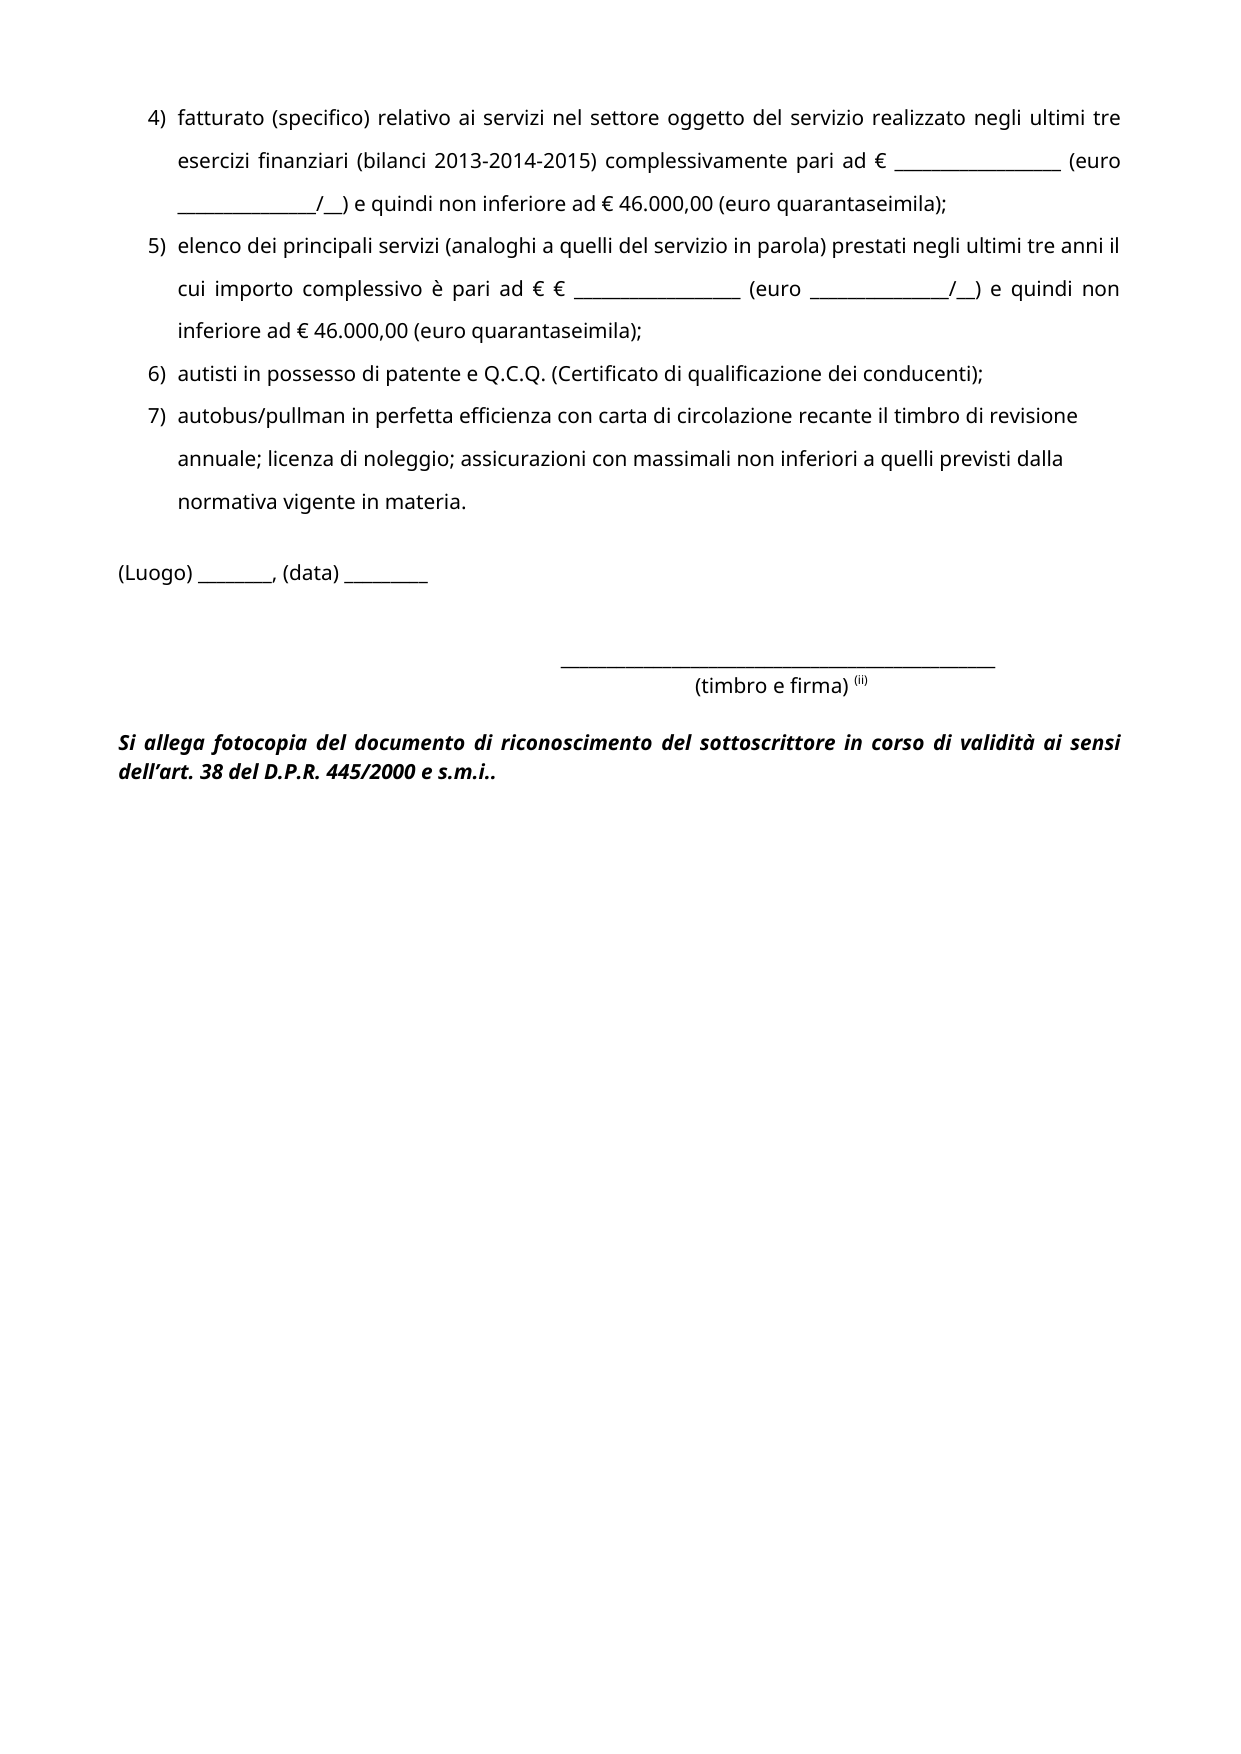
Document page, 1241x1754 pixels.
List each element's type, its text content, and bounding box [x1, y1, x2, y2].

text _______________________________________________ [561, 643, 1122, 672]
list fatturato (specifico) relativo ai servizi nel settore oggetto del servizio realizzato negli ultimi tre esercizi finanziari (bilanci 2013-2014-2015) complessivamente pari ad € __________________ (euro _______________/__) e quindi non inferiore ad € 46.000,00 (euro quarantaseimila); [148, 103, 1122, 217]
text (timbro e firma) () [266, 672, 1122, 700]
list autobus/pullman in perfetta efficienza con carta di circolazione recante il timbro di revisione annuale; licenza di noleggio; assicurazioni con massimali non inferiori a quelli previsti dalla normativa vigente in materia. [148, 402, 1122, 515]
list autisti in possesso di patente e Q.C.Q. (Certificato di qualificazione dei conducenti); [148, 359, 1122, 387]
list elenco dei principali servizi (analoghi a quelli del servizio in parola) prestati negli ultimi tre anni il cui importo complessivo è pari ad € € __________________ (euro _______________/__) e quindi non inferiore ad € 46.000,00 (euro quarantaseimila); [148, 231, 1122, 345]
text Si allega fotocopia del documento di riconoscimento del sottoscrittore in corso di validità ai sensi dell’art. 38 del D.P.R. 445/2000 e s.m.i.. [118, 728, 1122, 785]
text (Luogo) ________, (data) _________ [118, 558, 1122, 586]
